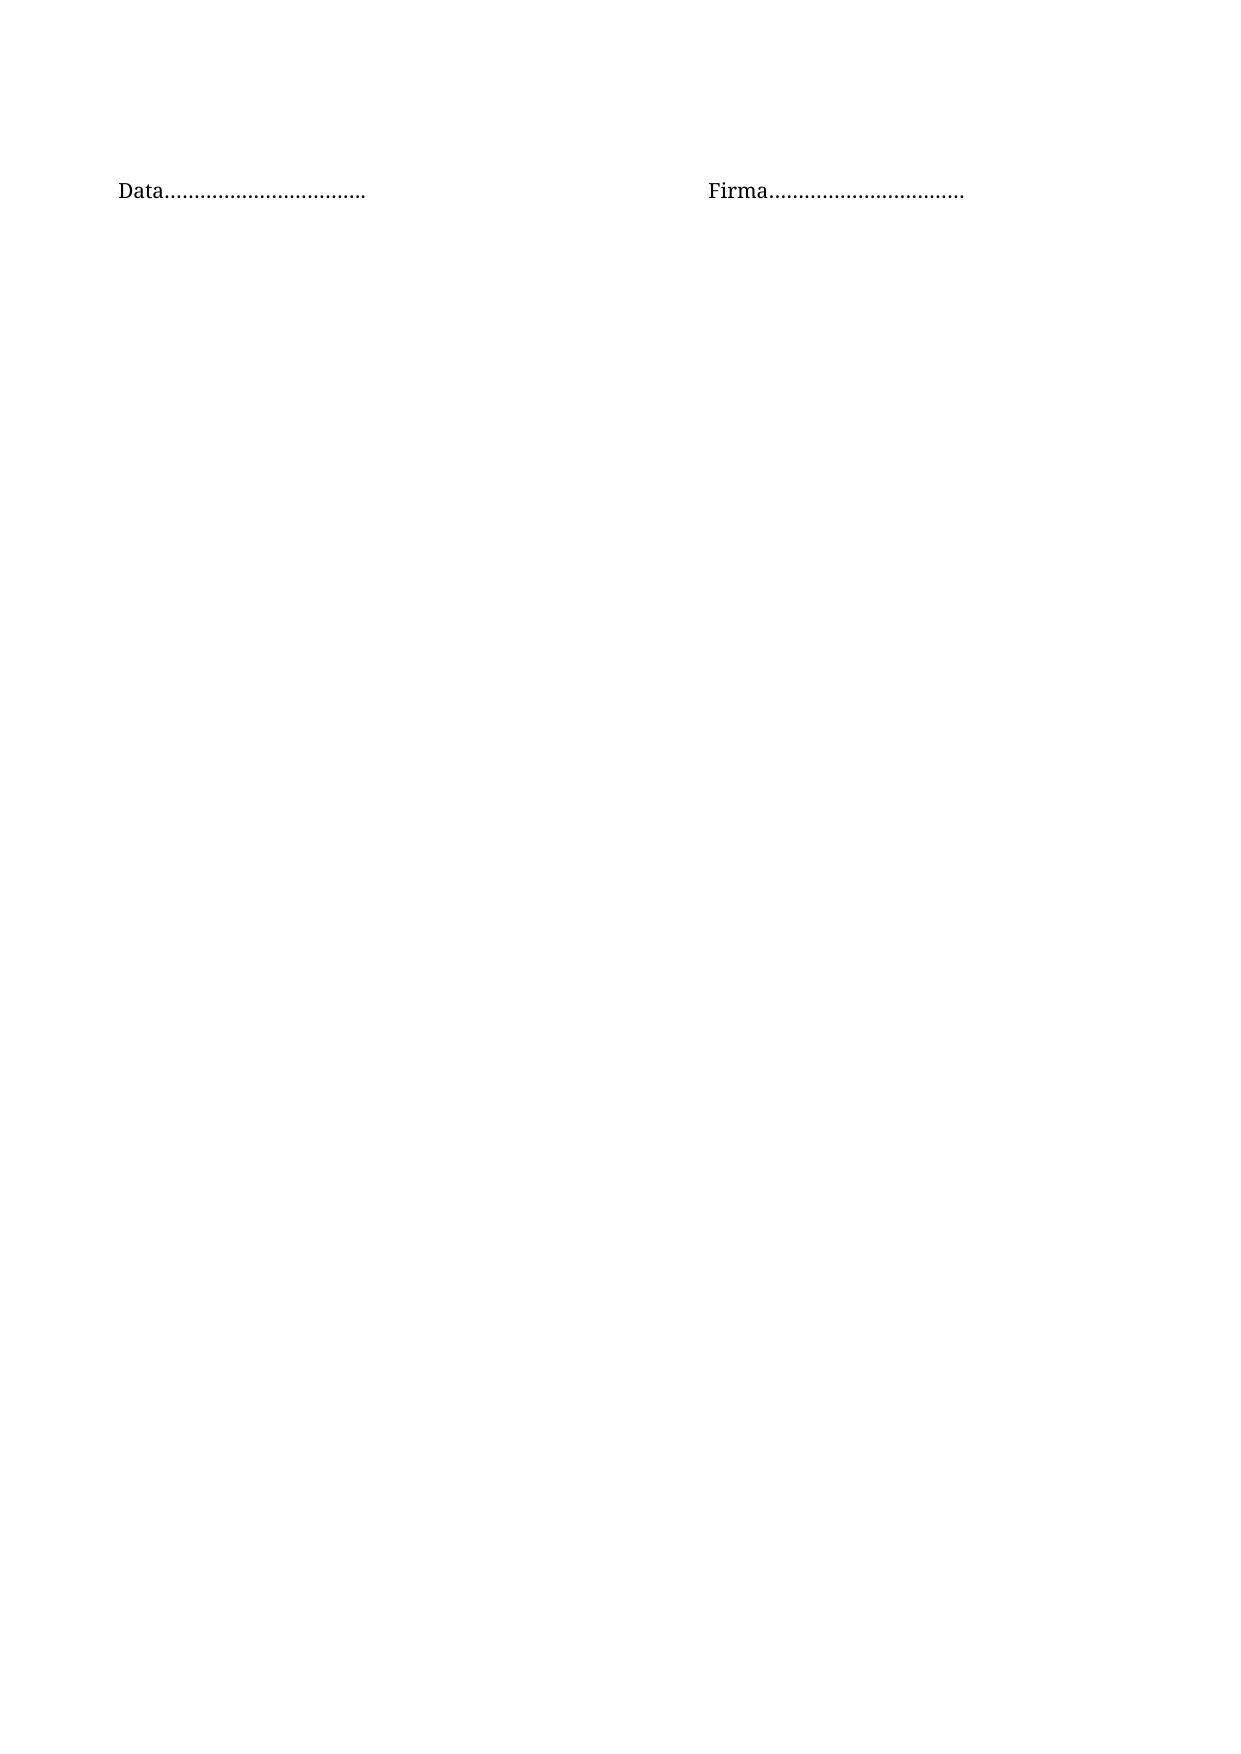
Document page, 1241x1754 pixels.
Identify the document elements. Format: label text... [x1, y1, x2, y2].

text Data……………………………. Firma…………………………… [118, 176, 1122, 204]
